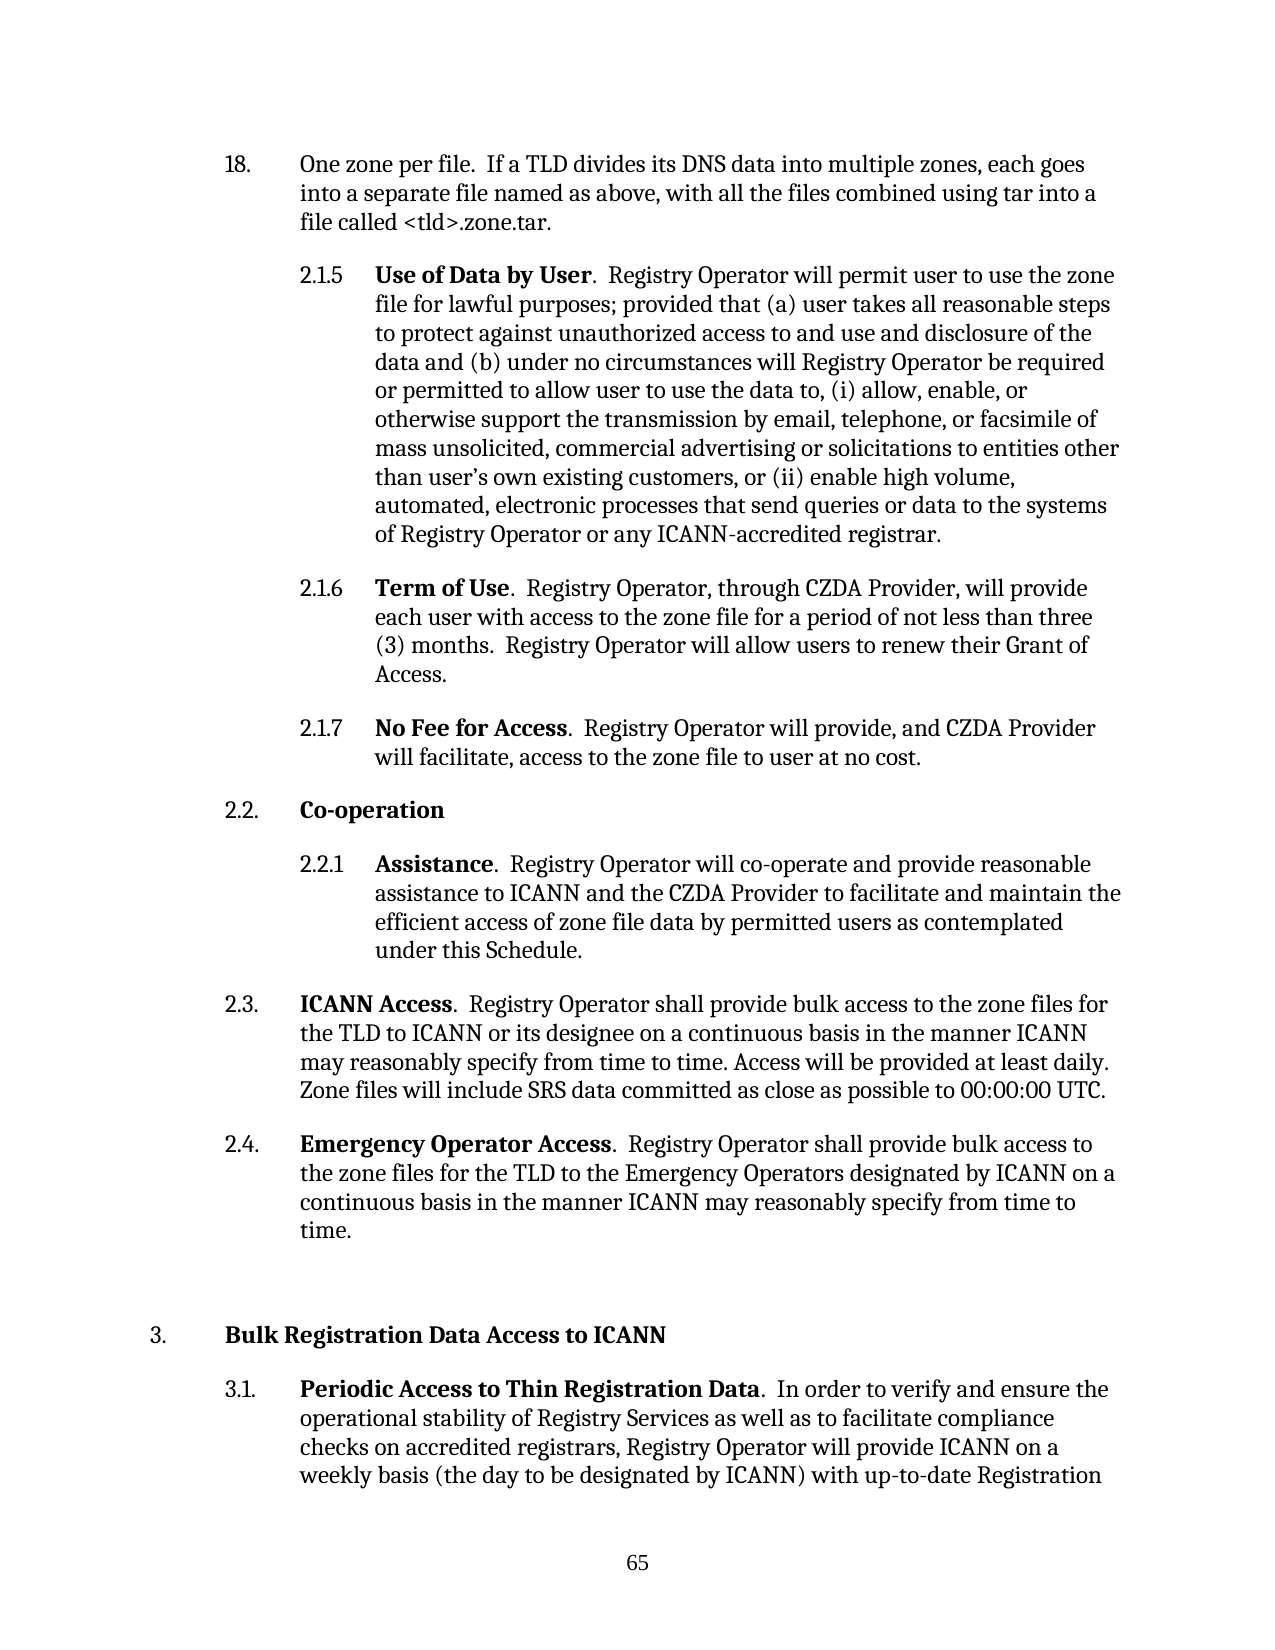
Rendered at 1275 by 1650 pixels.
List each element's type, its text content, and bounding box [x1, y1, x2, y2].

text Emergency Operator Access. Registry Operator shall provide bulk access to the zone files for the TLD to the Emergency Operators designated by ICANN on a continuous basis in the manner ICANN may reasonably specify from time to time. [225, 1130, 1125, 1245]
text Assistance. Registry Operator will co-operate and provide reasonable assistance to ICANN and the CZDA Provider to facilitate and maintain the efficient access of zone file data by permitted users as contemplated under this Schedule. [300, 850, 1125, 965]
text Use of Data by User. Registry Operator will permit user to use the zone file for lawful purposes; provided that (a) user takes all reasonable steps to protect against unauthorized access to and use and disclosure of the data and (b) under no circumstances will Registry Operator be required or permitted to allow user to use the data to, (i) allow, enable, or otherwise support the transmission by email, telephone, or facsimile of mass unsolicited, commercial advertising or solicitations to entities other than user’s own existing customers, or (ii) enable high volume, automated, electronic processes that send queries or data to the systems of Registry Operator or any ICANN-accredited registrar. [300, 261, 1125, 549]
text ICANN Access. Registry Operator shall provide bulk access to the zone files for the TLD to ICANN or its designee on a continuous basis in the manner ICANN may reasonably specify from time to time. Access will be provided at least daily. Zone files will include SRS data committed as close as possible to 00:00:00 UTC. [225, 990, 1125, 1105]
text Term of Use. Registry Operator, through CZDA Provider, will provide each user with access to the zone file for a period of not less than three (3) months. Registry Operator will allow users to renew their Grant of Access. [300, 574, 1125, 689]
text Co-operation [225, 796, 1125, 825]
text No Fee for Access. Registry Operator will provide, and CZDA Provider will facilitate, access to the zone file to user at no cost. [300, 714, 1125, 771]
text Bulk Registration Data Access to ICANN [150, 1321, 1125, 1350]
text One zone per file. If a TLD divides its DNS data into multiple zones, each goes into a separate file named as above, with all the files combined using tar into a file called <tld>.zone.tar. [225, 150, 1125, 236]
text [225, 1375, 1125, 1490]
